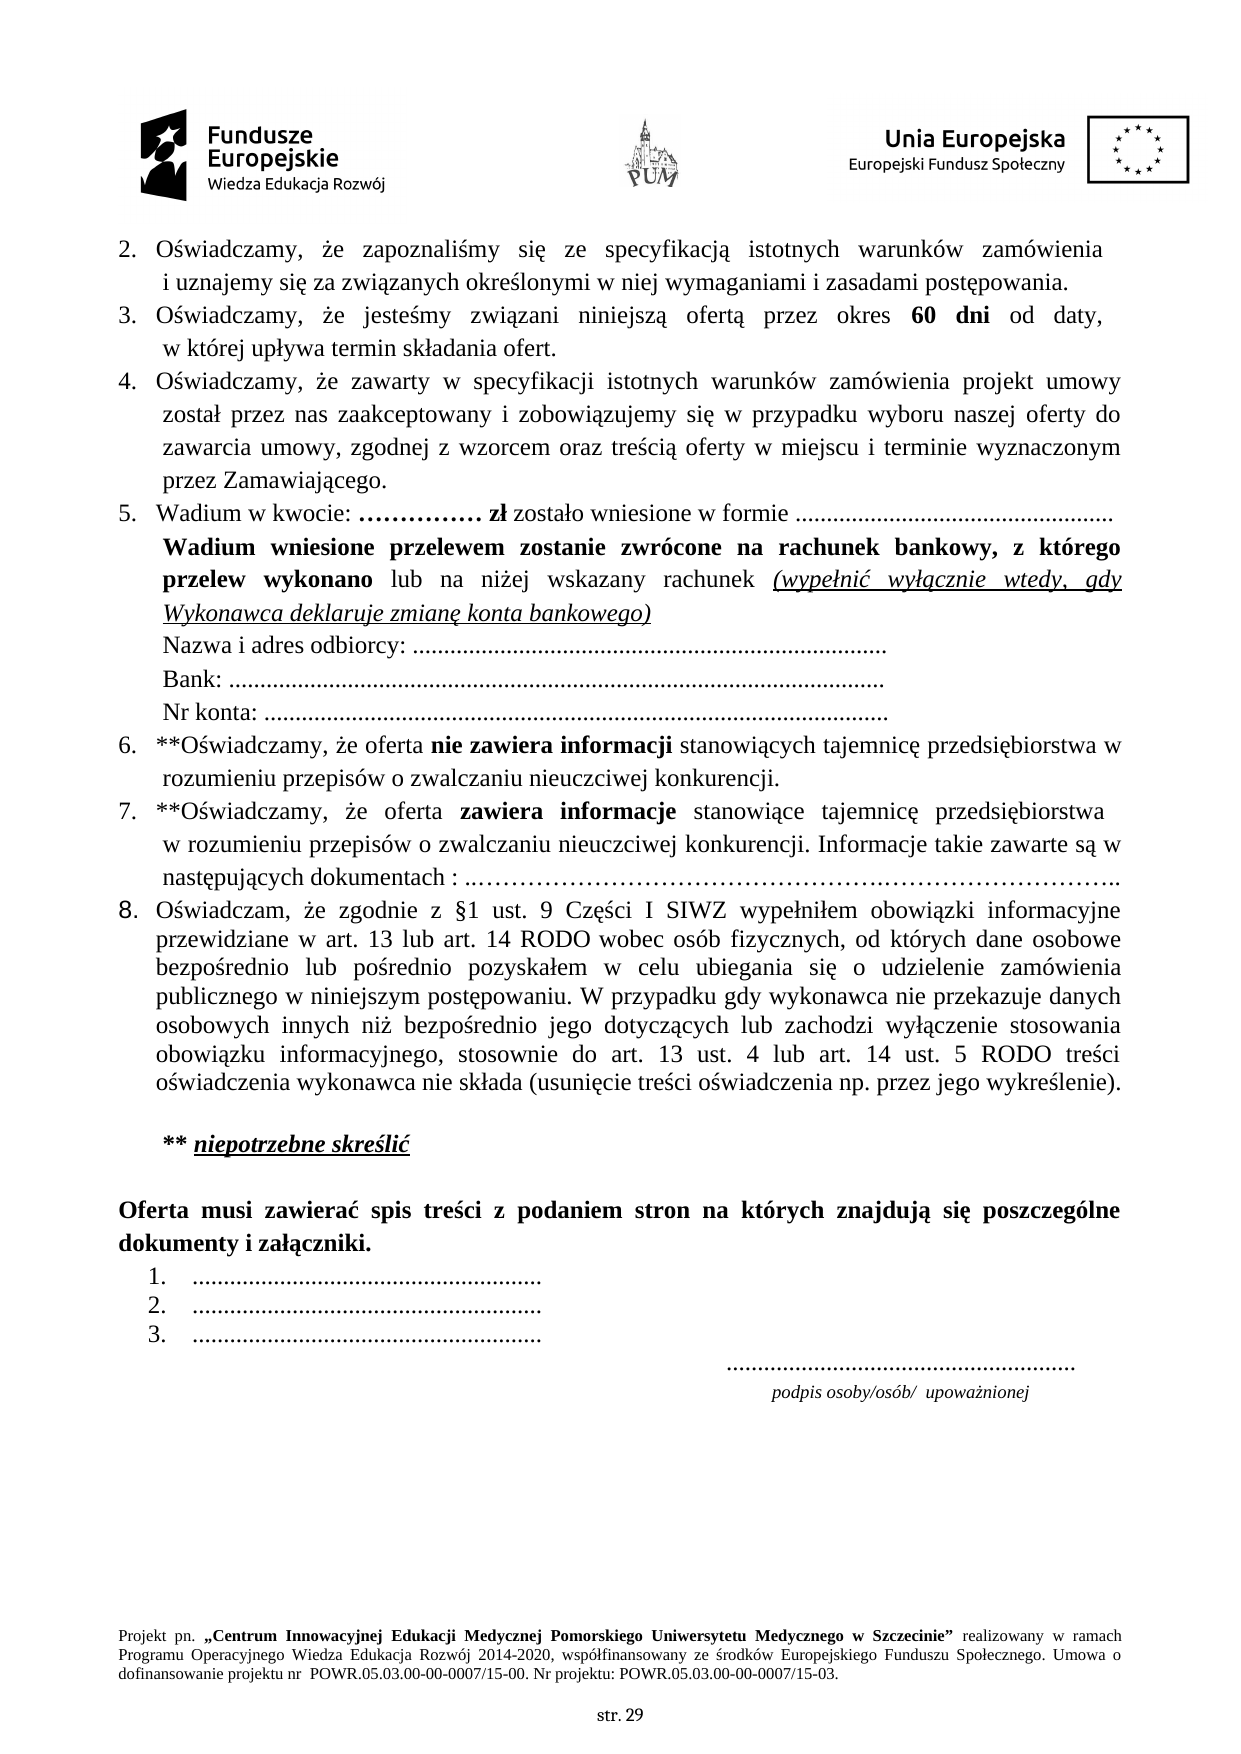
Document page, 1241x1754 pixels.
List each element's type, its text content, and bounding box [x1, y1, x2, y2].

picture [618, 114, 681, 187]
list Oświadczamy, że zapoznaliśmy się ze specyfikacją istotnych warunków zamówienia i uznajemy się za związanych określonymi w niej wymaganiami i zasadami postępowania. [118, 234, 1122, 296]
text Wadium wniesione przelewem zostanie zwrócone na rachunek bankowy, z którego przelew wykonano lub na niżej wskazany rachunek (wypełnić wyłącznie wtedy, gdy Wykonawca deklaruje zmianę konta bankowego) [162, 532, 1122, 626]
text Nazwa i adres odbiorcy: ............................................................................ [156, 631, 1122, 659]
list **Oświadczamy, że oferta zawiera informacje stanowiące tajemnicę przedsiębiorstwa w rozumieniu przepisów o zwalczaniu nieuczciwej konkurencji. Informacje takie zawarte są w następujących dokumentach : ..………………………………………….……………………….. [118, 796, 1122, 891]
text ........................................................ [679, 1347, 1122, 1376]
list **Oświadczamy, że oferta nie zawiera informacji stanowiących tajemnicę przedsiębiorstwa w rozumieniu przepisów o zwalczaniu nieuczciwej konkurencji. [118, 730, 1122, 791]
list Oświadczamy, że zawarty w specyfikacji istotnych warunków zamówienia projekt umowy został przez nas zaakceptowany i zobowiązujemy się w przypadku wyboru naszej oferty do zawarcia umowy, zgodnej z wzorcem oraz treścią oferty w miejscu i terminie wyznaczonym przez Zamawiającego. [118, 366, 1122, 494]
text ** niepotrzebne skreślić [162, 1129, 1122, 1158]
list Oświadczam, że zgodnie z §1 ust. 9 Części I SIWZ wypełniłem obowiązki informacyjne przewidziane w art. 13 lub art. 14 RODO wobec osób fizycznych, od których dane osobowe bezpośrednio lub pośrednio pozyskałem w celu ubiegania się o udzielenie zamówienia publicznego w niniejszym postępowaniu. W przypadku gdy wykonawca nie przekazuje danych osobowych innych niż bezpośrednio jego dotyczących lub zachodzi wyłączenie stosowania obowiązku informacyjnego, stosownie do art. 13 ust. 4 lub art. 14 ust. 5 RODO treści oświadczenia wykonawca nie składa (usunięcie treści oświadczenia np. przez jego wykreślenie). [118, 895, 1122, 1096]
text Oferta musi zawierać spis treści z podaniem stron na których znajdują się poszczególne dokumenty i załączniki. [118, 1195, 1122, 1257]
picture [118, 87, 407, 224]
list ........................................................ [148, 1261, 1122, 1290]
list ........................................................ [148, 1290, 1122, 1319]
list Wadium w kwocie: …………… zł zostało wniesione w formie ................................................... [118, 498, 1122, 527]
text Bank: ......................................................................................................... [156, 664, 1122, 692]
list ........................................................ [148, 1319, 1122, 1347]
text Nr konta: .................................................................................................... [118, 697, 1122, 725]
list Oświadczamy, że jesteśmy związani niniejszą ofertą przez okres 60 dni od daty, w której upływa termin składania ofert. [118, 300, 1122, 362]
picture [827, 93, 1209, 203]
text podpis osoby/osób/ upoważnionej [679, 1381, 1122, 1402]
